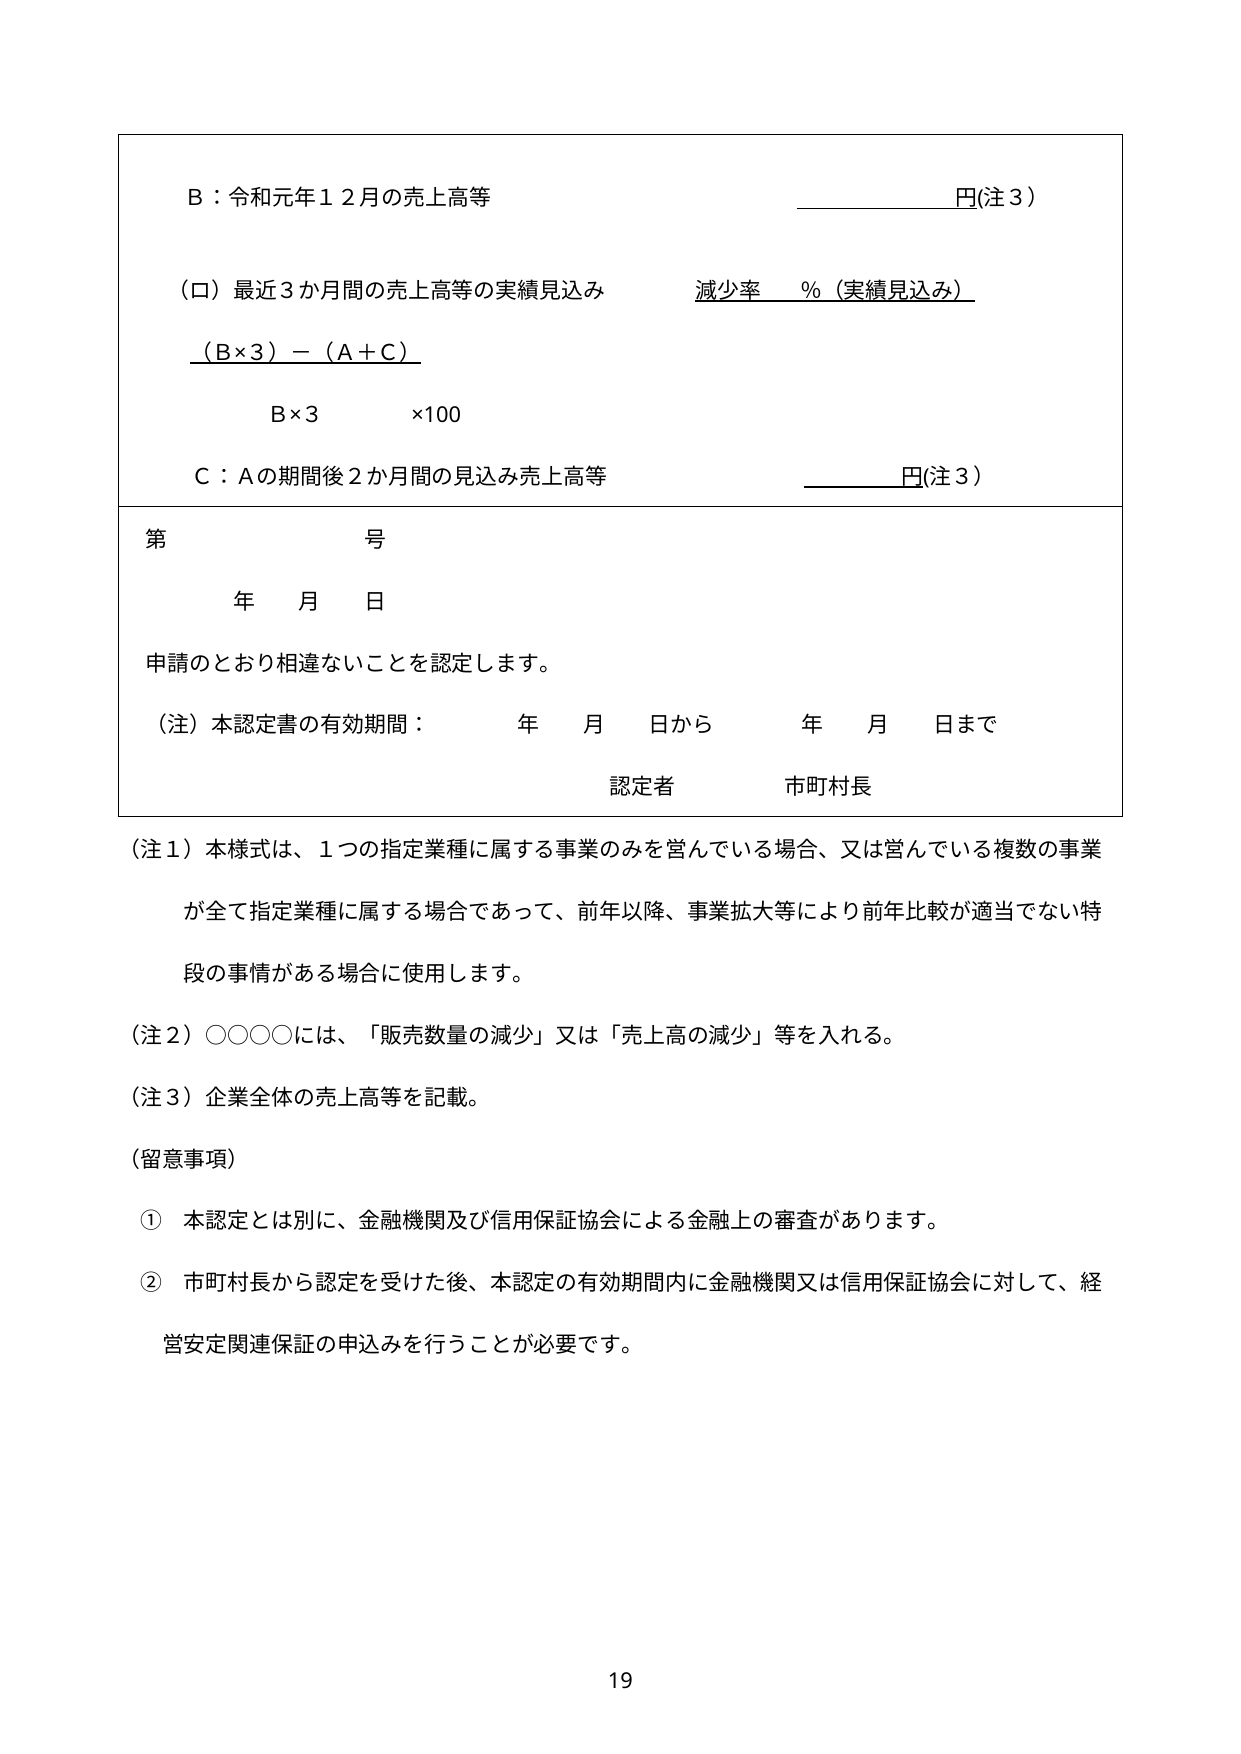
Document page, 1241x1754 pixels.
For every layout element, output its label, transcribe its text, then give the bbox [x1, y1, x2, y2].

text ① 本認定とは別に、金融機関及び信用保証協会による金融上の審査があります。 [118, 1188, 1122, 1250]
text （注２）○○○○には、「販売数量の減少」又は「売上高の減少」等を入れる。 [118, 1003, 1122, 1065]
text （留意事項） [118, 1127, 1122, 1188]
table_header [119, 135, 1122, 506]
text （注１）本様式は、１つの指定業種に属する事業のみを営んでいる場合、又は営んでいる複数の事業が全て指定業種に属する場合であって、前年以降、事業拡大等により前年比較が適当でない特段の事情がある場合に使用します。 [118, 817, 1122, 1003]
table_cell 第 号 年 月 日 申請のとおり相違ないことを認定します。 （注）本認定書の有効期間： 年 月 日から 年 月 日まで 認定者 市町村長 [119, 507, 1122, 816]
text （注３）企業全体の売上高等を記載。 [118, 1065, 1122, 1127]
text ② 市町村長から認定を受けた後、本認定の有効期間内に金融機関又は信用保証協会に対して、経営安定関連保証の申込みを行うことが必要です。 [118, 1250, 1122, 1374]
